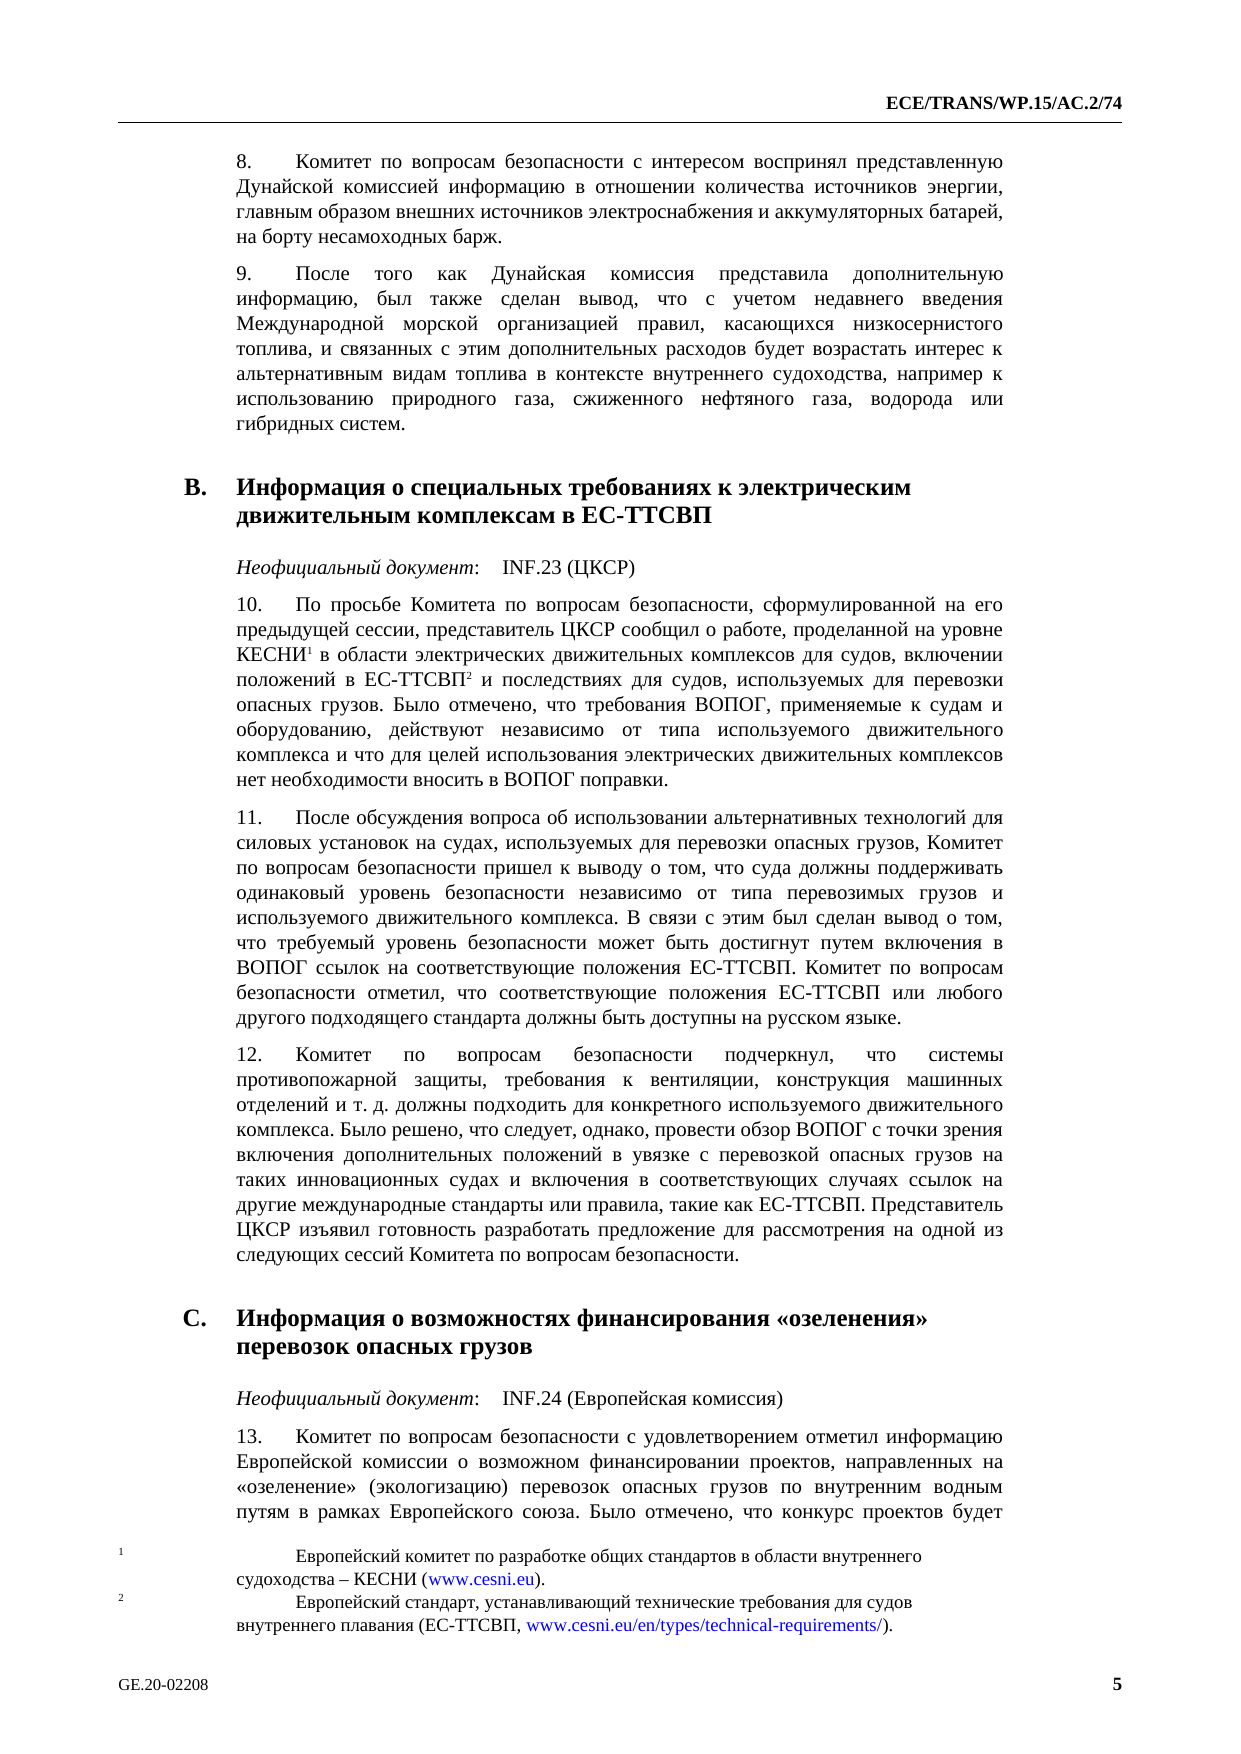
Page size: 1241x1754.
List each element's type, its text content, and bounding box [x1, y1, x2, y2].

text Неофициальный документ: INF.24 (Европейская комиссия) [118, 1385, 1122, 1410]
text C. Информация о возможностях финансирования «озеленения» перевозок опасных грузов [118, 1304, 1004, 1360]
text 10. По просьбе Комитета по вопросам безопасности, сформулированной на его предыдущей сессии, представитель ЦКСР сообщил о работе, проделанной на уровне КЕСНИ в области электрических движительных комплексов для судов, включении положений в EС-ТТСВП и последствиях для судов, используемых для перевозки опасных грузов. Было отмечено, что требования ВОПОГ, применяемые к судам и оборудованию, действуют независимо от типа используемого движительного комплекса и что для целей использования электрических движительных комплексов нет необходимости вносить в ВОПОГ поправки. [236, 591, 1004, 791]
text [236, 1423, 1004, 1523]
text 12. Комитет по вопросам безопасности подчеркнул, что системы противопожарной защиты, требования к вентиляции, конструкция машинных отделений и т. д. должны подходить для конкретного используемого движительного комплекса. Было решено, что следует, однако, провести обзор ВОПОГ с точки зрения включения дополнительных положений в увязке с перевозкой опасных грузов на таких инновационных судах и включения в соответствующих случаях ссылок на другие международные стандарты или правила, такие как EС-ТТСВП. Представитель ЦКСР изъявил готовность разработать предложение для рассмотрения на одной из следующих сессий Комитета по вопросам безопасности. [236, 1041, 1004, 1266]
text 9. После того как Дунайская комиссия представила дополнительную информацию, был также сделан вывод, что с учетом недавнего введения Международной морской организацией правил, касающихся низкосернистого топлива, и связанных с этим дополнительных расходов будет возрастать интерес к альтернативным видам топлива в контексте внутреннего судоходства, например к использованию природного газа, сжиженного нефтяного газа, водорода или гибридных систем. [236, 260, 1004, 435]
text 11. После обсуждения вопроса об использовании альтернативных технологий для силовых установок на судах, используемых для перевозки опасных грузов, Комитет по вопросам безопасности пришел к выводу о том, что суда должны поддерживать одинаковый уровень безопасности независимо от типа перевозимых грузов и используемого движительного комплекса. В связи с этим был сделан вывод о том, что требуемый уровень безопасности может быть достигнут путем включения в ВОПОГ ссылок на соответствующие положения EС-ТТСВП. Комитет по вопросам безопасности отметил, что соответствующие положения EС-ТТСВП или любого другого подходящего стандарта должны быть доступны на русском языке. [236, 804, 1004, 1029]
text 8. Комитет по вопросам безопасности с интересом воспринял представленную Дунайской комиссией информацию в отношении количества источников энергии, главным образом внешних источников электроснабжения и аккумуляторных батарей, на борту несамоходных барж. [236, 148, 1004, 248]
text Неофициальный документ: INF.23 (ЦКСР) [118, 554, 1122, 579]
text B. Информация о специальных требованиях к электрическим движительным комплексам в EС-ТТСВП [118, 473, 1004, 529]
